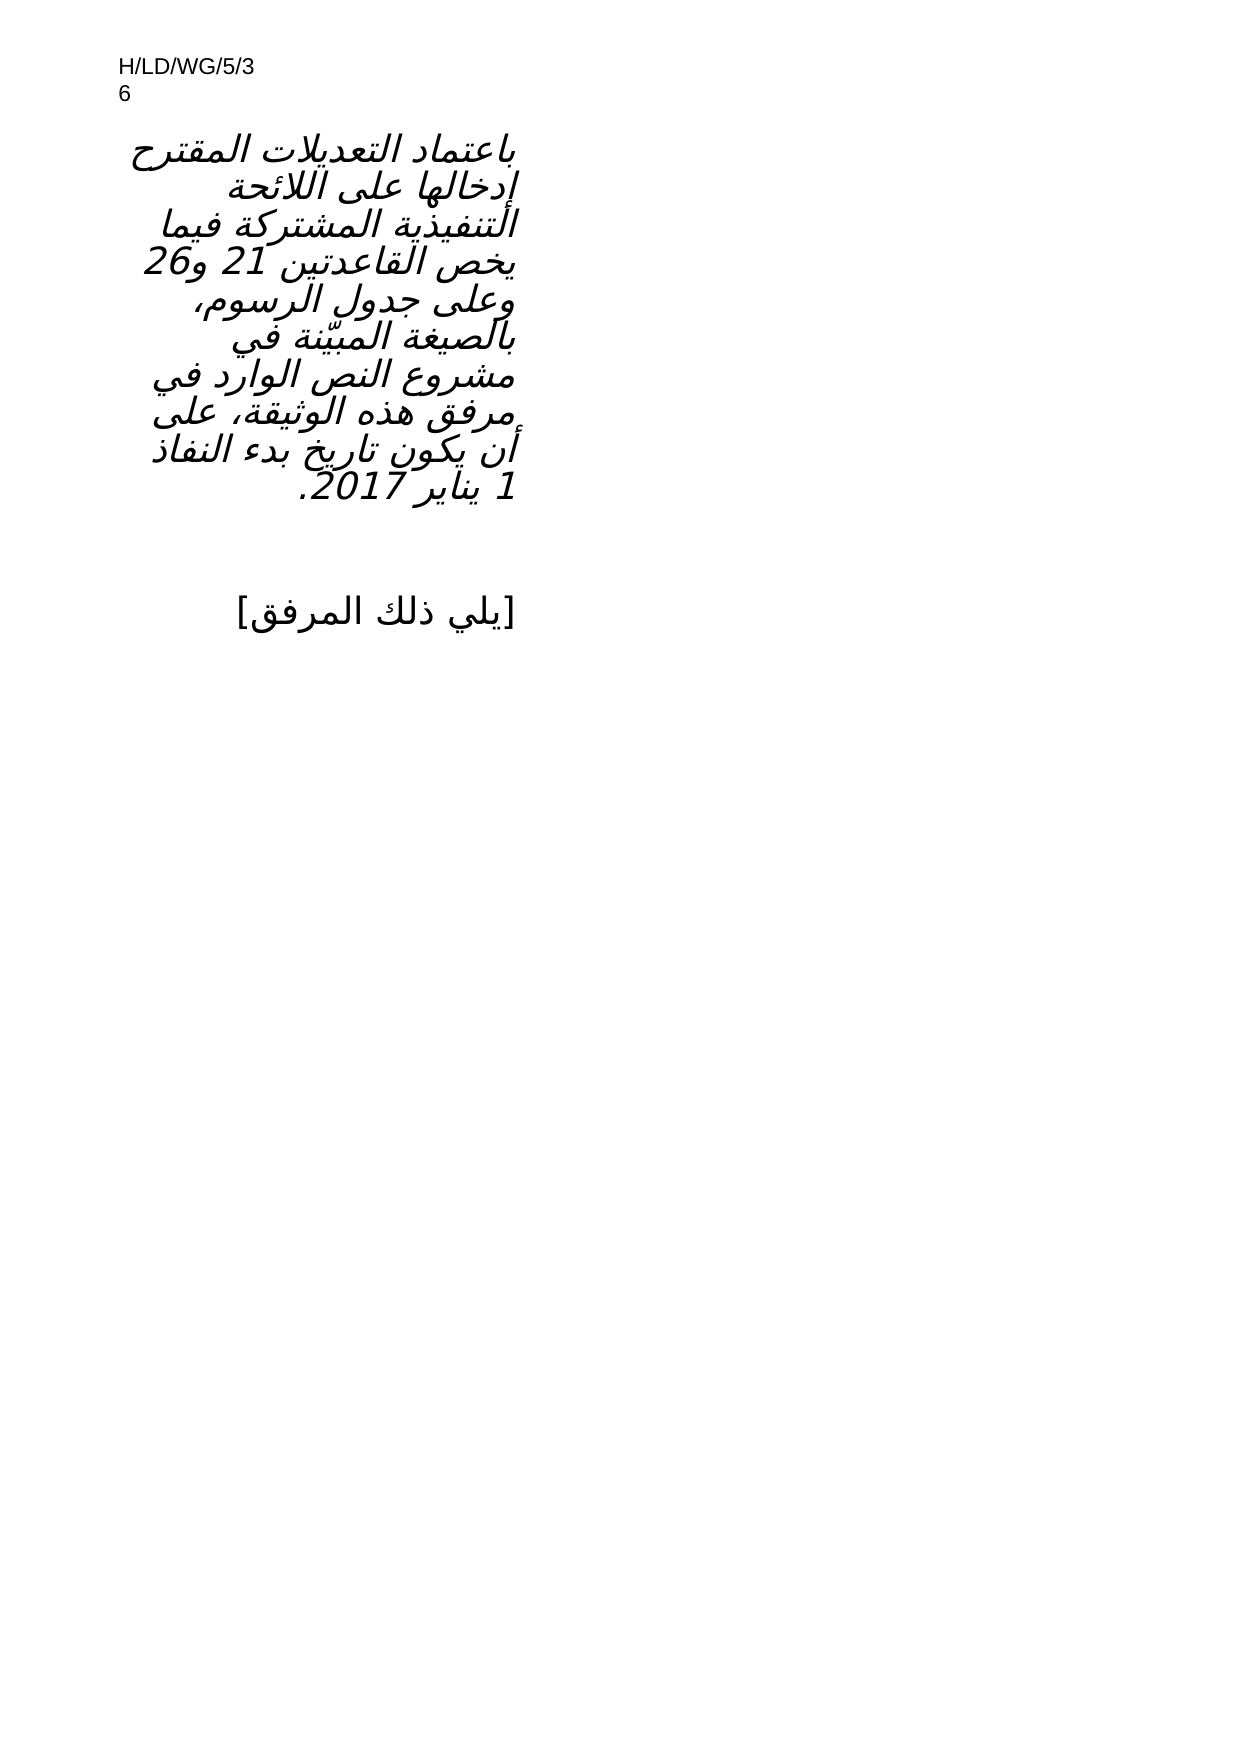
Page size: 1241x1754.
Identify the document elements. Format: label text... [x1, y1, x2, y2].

text [يلي ذلك المرفق] [118, 595, 347, 632]
text [يلي ذلك المرفق] [306, 595, 516, 632]
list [118, 132, 516, 507]
